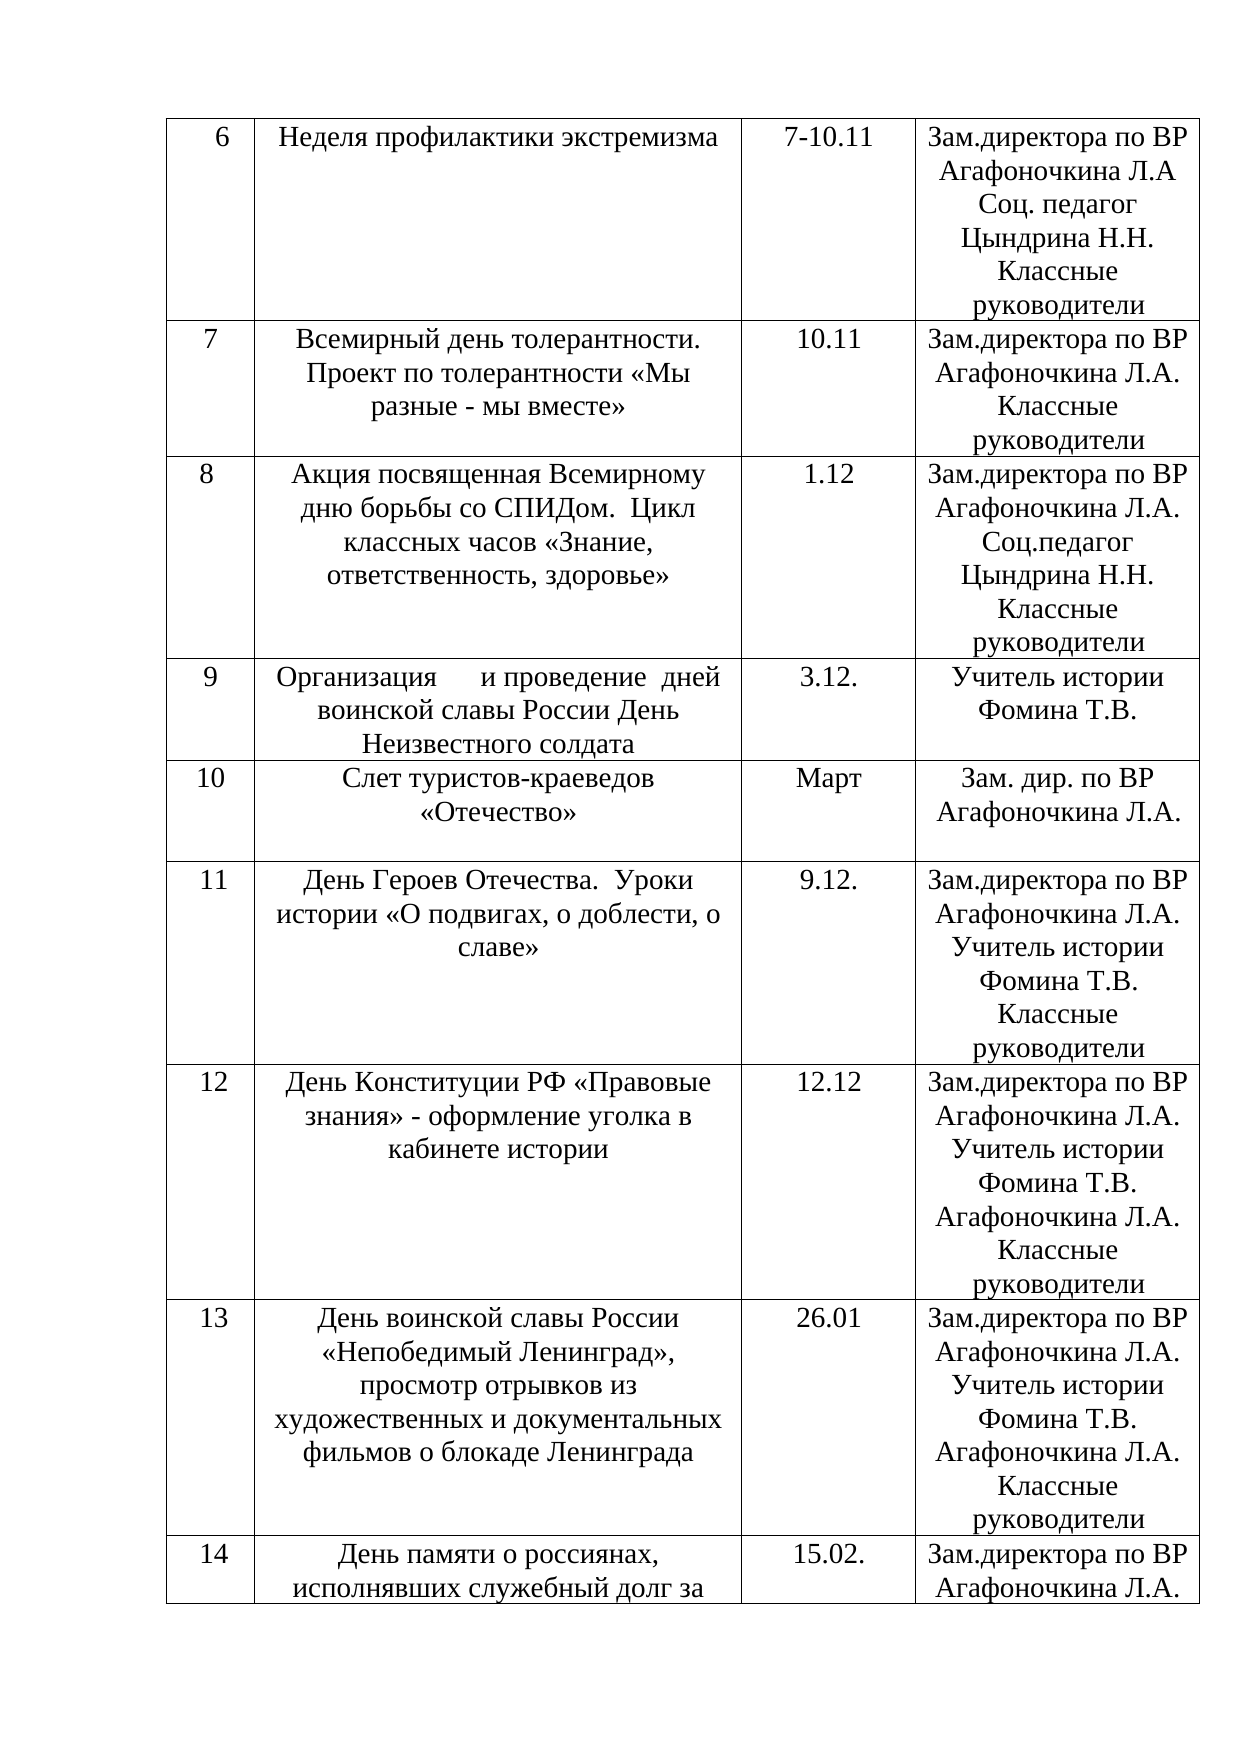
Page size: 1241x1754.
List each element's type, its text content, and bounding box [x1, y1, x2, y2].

table_cell Неделя профилактики экстремизма [255, 119, 741, 320]
table_cell Учитель истории Фомина Т.В. [916, 659, 1199, 759]
table_cell Март [742, 761, 915, 861]
table_cell 8 [167, 457, 254, 658]
table_cell 14 [167, 1536, 254, 1603]
table_cell 3.12. [742, 659, 915, 759]
table_cell Зам.директора по ВР Агафоночкина Л.А. Учитель истории Фомина Т.В. Агафоночкина Л.А. Классные руководители [916, 1065, 1199, 1299]
table_cell День Конституции РФ «Правовые знания» - оформление уголка в кабинете истории [255, 1065, 741, 1299]
table_cell Зам.директора по ВР Агафоночкина Л.А. Учитель истории Фомина Т.В. Классные руководители [916, 862, 1199, 1063]
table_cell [916, 1300, 1199, 1535]
table_cell 26.01 [742, 1300, 915, 1535]
table_cell 12 [167, 1065, 254, 1299]
table_cell 10 [167, 761, 254, 861]
table_cell 15.02. [742, 1536, 915, 1603]
table_cell 9.12. [742, 862, 915, 1063]
table_cell Организация и проведение дней воинской славы России День Неизвестного солдата [255, 659, 741, 759]
table_cell 11 [167, 862, 254, 1063]
table_cell 10.11 [742, 321, 915, 456]
table_cell Слет туристов-краеведов «Отечество» [255, 761, 741, 861]
table_cell 6 [167, 119, 254, 320]
table_cell Зам.директора по ВР Агафоночкина Л.А Соц. педагог Цындрина Н.Н. Классные руководители [916, 119, 1199, 320]
table_cell Акция посвященная Всемирному дню борьбы со СПИДом. Цикл классных часов «Знание, ответственность, здоровье» [255, 457, 741, 658]
table_cell Всемирный день толерантности. Проект по толерантности «Мы разные - мы вместе» [255, 321, 741, 456]
table_cell День воинской славы России «Непобедимый Ленинград», просмотр отрывков из художественных и документальных фильмов о блокаде Ленинграда [255, 1300, 741, 1535]
table_cell Зам.директора по ВР Агафоночкина Л.А. Соц.педагог Цындрина Н.Н. Классные руководители [916, 457, 1199, 658]
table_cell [916, 1536, 1199, 1603]
table_cell Зам. дир. по ВР Агафоночкина Л.А. [916, 761, 1199, 861]
table_cell 12.12 [742, 1065, 915, 1299]
table_cell 7 [167, 321, 254, 456]
table_cell День Героев Отечества. Уроки истории «О подвигах, о доблести, о славе» [255, 862, 741, 1063]
table_cell 1.12 [742, 457, 915, 658]
table_cell 9 [167, 659, 254, 759]
table_cell 13 [167, 1300, 254, 1535]
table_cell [916, 321, 1199, 456]
table_cell 7-10.11 [742, 119, 915, 320]
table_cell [255, 1536, 741, 1603]
